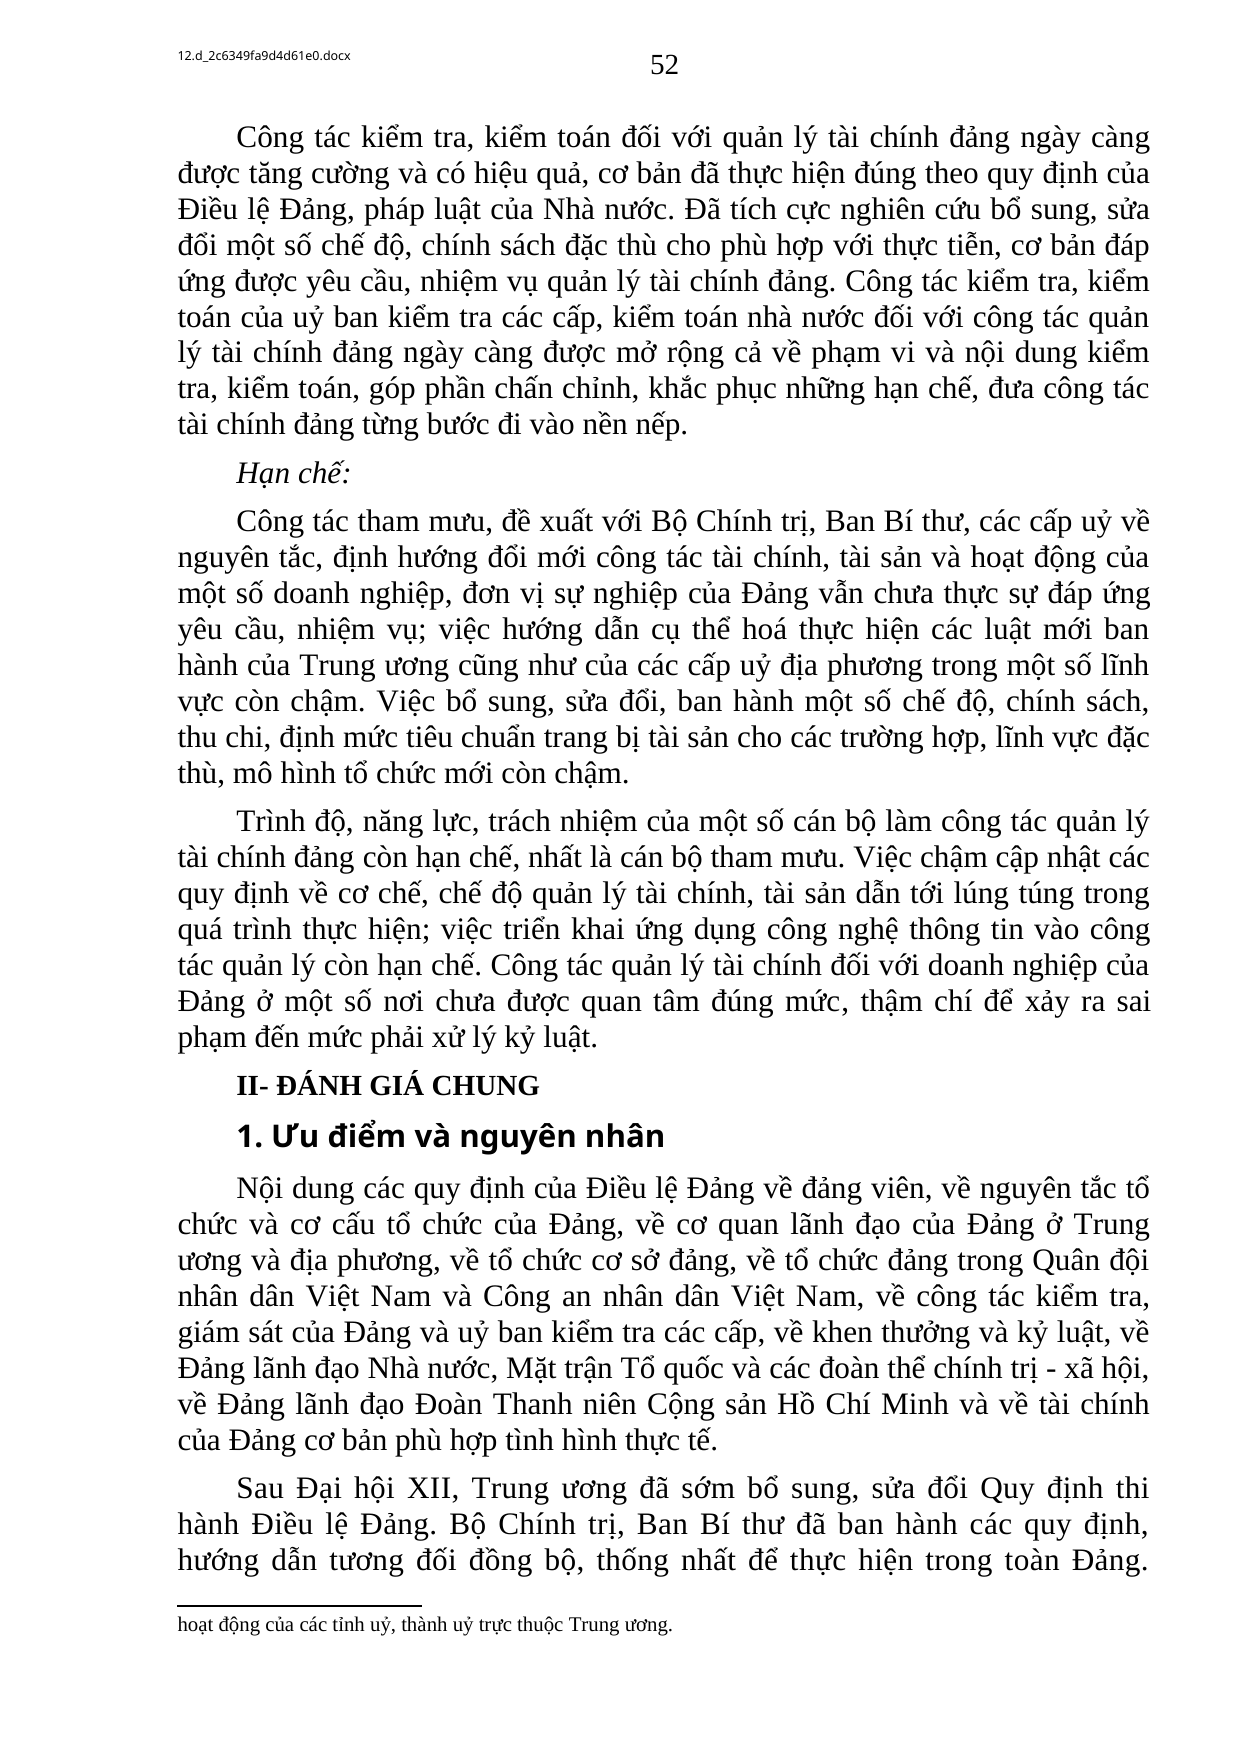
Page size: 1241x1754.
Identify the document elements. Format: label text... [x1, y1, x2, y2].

text Công tác kiểm tra, kiểm toán đối với quản lý tài chính đảng ngày càng được tăng cường và có hiệu quả, cơ bản đã thực hiện đúng theo quy định của Điều lệ Đảng, pháp luật của Nhà nước. Đã tích cực nghiên cứu bổ sung, sửa đổi một số chế độ, chính sách đặc thù cho phù hợp với thực tiễn, cơ bản đáp ứng được yêu cầu, nhiệm vụ quản lý tài chính đảng. Công tác kiểm tra, kiểm toán của uỷ ban kiểm tra các cấp, kiểm toán nhà nước đối với công tác quản lý tài chính đảng ngày càng được mở rộng cả về phạm vi và nội dung kiểm tra, kiểm toán, góp phần chấn chỉnh, khắc phục những hạn chế, đưa công tác tài chính đảng từng bước đi vào nền nếp. [177, 118, 1152, 442]
text Nội dung các quy định của Điều lệ Đảng về đảng viên, về nguyên tắc tổ chức và cơ cấu tổ chức của Đảng, về cơ quan lãnh đạo của Đảng ở Trung ương và địa phương, về tổ chức cơ sở đảng, về tổ chức đảng trong Quân đội nhân dân Việt Nam và Công an nhân dân Việt Nam, về công tác kiểm tra, giám sát của Đảng và uỷ ban kiểm tra các cấp, về khen thưởng và kỷ luật, về Đảng lãnh đạo Nhà nước, Mặt trận Tổ quốc và các đoàn thể chính trị - xã hội, về Đảng lãnh đạo Đoàn Thanh niên Cộng sản Hồ Chí Minh và về tài chính của Đảng cơ bản phù hợp tình hình thực tế. [177, 1169, 1152, 1457]
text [177, 1469, 1152, 1577]
text Trình độ, năng lực, trách nhiệm của một số cán bộ làm công tác quản lý tài chính đảng còn hạn chế, nhất là cán bộ tham mưu. Việc chậm cập nhật các quy định về cơ chế, chế độ quản lý tài chính, tài sản dẫn tới lúng túng trong quá trình thực hiện; việc triển khai ứng dụng công nghệ thông tin vào công tác quản lý còn hạn chế. Công tác quản lý tài chính đối với doanh nghiệp của Đảng ở một số nơi chưa được quan tâm đúng mức, thậm chí để xảy ra sai phạm đến mức phải xử lý kỷ luật. [177, 802, 1152, 1054]
text Công tác tham mưu, đề xuất với Bộ Chính trị, Ban Bí thư, các cấp uỷ về nguyên tắc, định hướng đổi mới công tác tài chính, tài sản và hoạt động của một số doanh nghiệp, đơn vị sự nghiệp của Đảng vẫn chưa thực sự đáp ứng yêu cầu, nhiệm vụ; việc hướng dẫn cụ thể hoá thực hiện các luật mới ban hành của Trung ương cũng như của các cấp uỷ địa phương trong một số lĩnh vực còn chậm. Việc bổ sung, sửa đổi, ban hành một số chế độ, chính sách, thu chi, định mức tiêu chuẩn trang bị tài sản cho các trường hợp, lĩnh vực đặc thù, mô hình tổ chức mới còn chậm. [177, 502, 1152, 790]
text II- ĐÁNH GIÁ CHUNG [177, 1067, 1152, 1102]
text 1. Ưu điểm và nguyên nhân [177, 1114, 1152, 1157]
text Hạn chế: [177, 454, 1152, 490]
